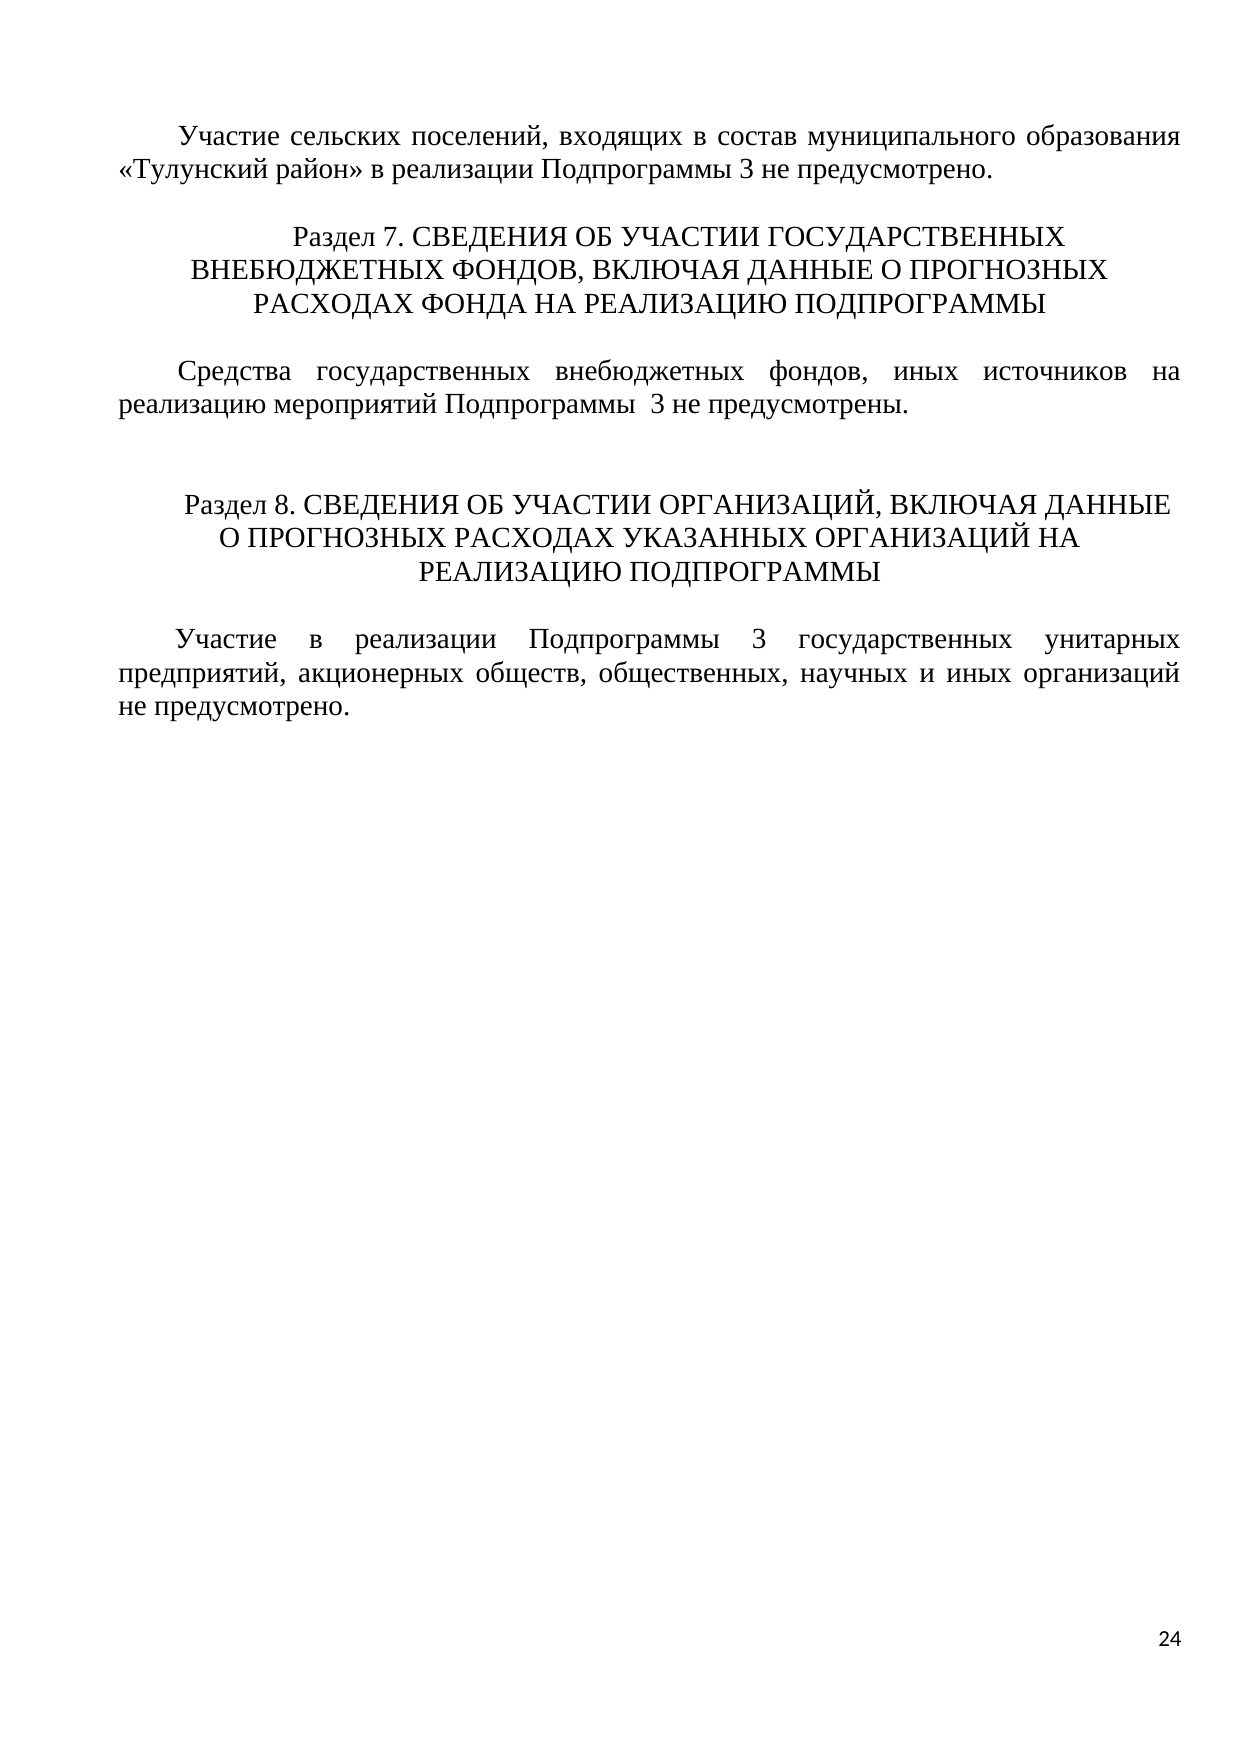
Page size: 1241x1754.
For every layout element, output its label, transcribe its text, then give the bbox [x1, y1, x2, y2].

text Участие в реализации Подпрограммы 3 государственных унитарных предприятий, акционерных обществ, общественных, научных и иных организаций не предусмотрено. [118, 621, 1181, 722]
text Средства государственных внебюджетных фондов, иных источников на реализацию мероприятий Подпрограммы 3 не предусмотрены. [118, 353, 1181, 420]
text Раздел 7. СВЕДЕНИЯ ОБ УЧАСТИИ ГОСУДАРСТВЕННЫХ ВНЕБЮДЖЕТНЫХ ФОНДОВ, ВКЛЮЧАЯ ДАННЫЕ О ПРОГНОЗНЫХ РАСХОДАХ ФОНДА НА РЕАЛИЗАЦИЮ ПОДПРОГРАММЫ [118, 219, 1181, 319]
text Раздел 8. СВЕДЕНИЯ ОБ УЧАСТИИ ОРГАНИЗАЦИЙ, ВКЛЮЧАЯ ДАННЫЕ О ПРОГНОЗНЫХ РАСХОДАХ УКАЗАННЫХ ОРГАНИЗАЦИЙ НА РЕАЛИЗАЦИЮ ПОДПРОГРАММЫ [118, 487, 1181, 588]
text Участие сельских поселений, входящих в состав муниципального образования «Тулунский район» в реализации Подпрограммы 3 не предусмотрено. [118, 118, 1181, 185]
